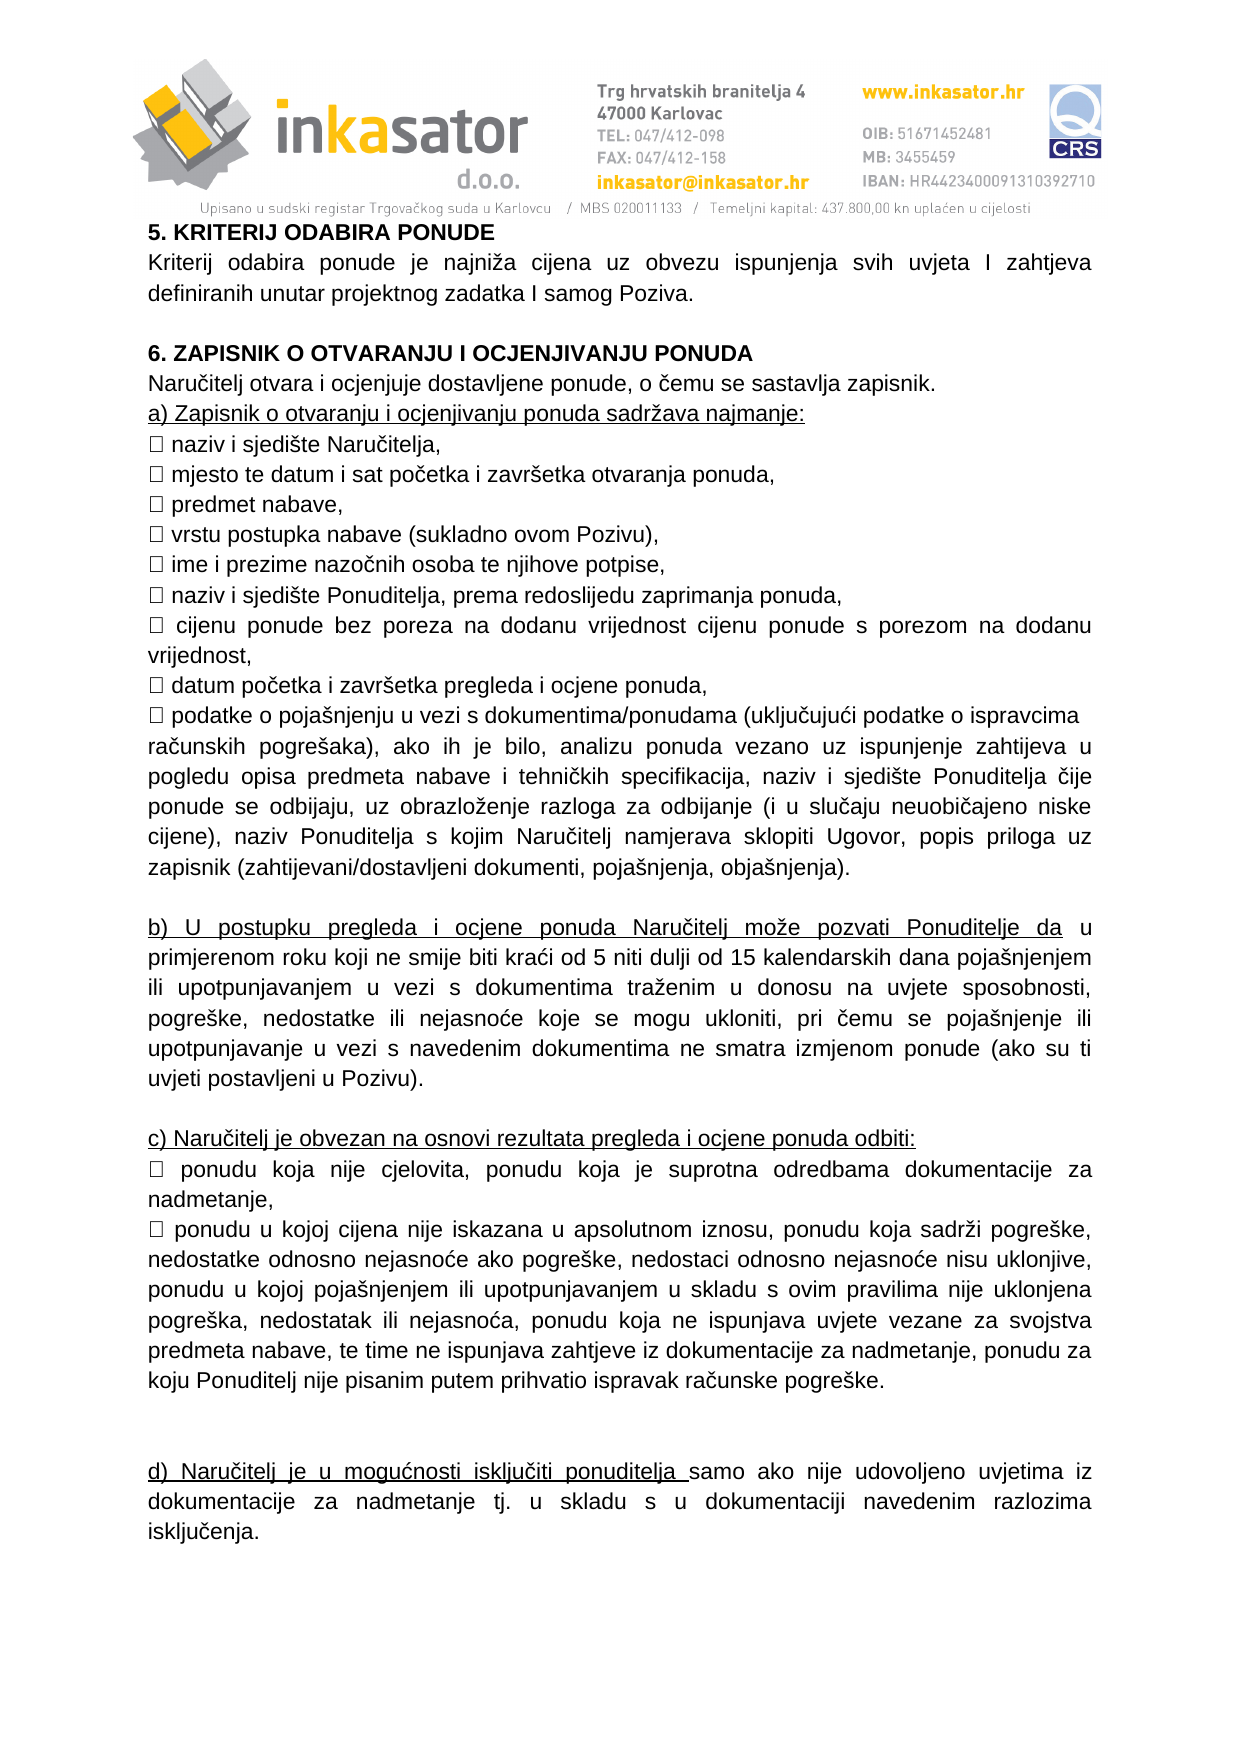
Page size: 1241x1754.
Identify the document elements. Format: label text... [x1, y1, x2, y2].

text  naziv i sjedište Naručitelja, [148, 431, 1093, 457]
text  ponudu koja nije cjelovita, ponudu koja je suprotna odredbama dokumentacije za nadmetanje, [148, 1156, 1093, 1212]
text 6. ZAPISNIK O OTVARANJU I OCJENJIVANJU PONUDA [148, 340, 1093, 366]
text  ime i prezime nazočnih osoba te njihove potpise, [148, 551, 1093, 578]
text  ponudu u kojoj cijena nije iskazana u apsolutnom iznosu, ponudu koja sadrži pogreške, nedostatke odnosno nejasnoće ako pogreške, nedostaci odnosno nejasnoće nisu uklonjive, ponudu u kojoj pojašnjenjem ili upotpunjavanjem u skladu s ovim pravilima nije uklonjena pogreška, nedostatak ili nejasnoća, ponudu koja ne ispunjava uvjete vezane za svojstva predmeta nabave, te time ne ispunjava zahtjeve iz dokumentacije za nadmetanje, ponudu za koju Ponuditelj nije pisanim putem prihvatio ispravak računske pogreške. [148, 1216, 1093, 1393]
picture [132, 59, 1108, 219]
text Kriterij odabira ponude je najniža cijena uz obvezu ispunjenja svih uvjeta I zahtjeva definiranih unutar projektnog zadatka I samog Poziva. [148, 249, 1093, 306]
text c) Naručitelj je obvezan na osnovi rezultata pregleda i ocjene ponuda odbiti: [148, 1125, 1093, 1152]
text  naziv i sjedište Ponuditelja, prema redoslijedu zaprimanja ponuda, [148, 582, 1093, 608]
text Naručitelj otvara i ocjenjuje dostavljene ponude, o čemu se sastavlja zapisnik. [148, 370, 1093, 396]
text  cijenu ponude bez poreza na dodanu vrijednost cijenu ponude s porezom na dodanu vrijednost, [148, 612, 1093, 668]
text  predmet nabave, [148, 491, 1093, 517]
text  podatke o pojašnjenju u vezi s dokumentima/ponudama (uključujući podatke o ispravcima [148, 702, 1093, 729]
text d) Naručitelj je u mogućnosti isključiti ponuditelja samo ako nije udovoljeno uvjetima iz dokumentacije za nadmetanje tj. u skladu s u dokumentaciji navedenim razlozima isključenja. [148, 1458, 1093, 1544]
text 5. KRITERIJ ODABIRA PONUDE [148, 219, 1093, 245]
text računskih pogrešaka), ako ih je bilo, analizu ponuda vezano uz ispunjenje zahtijeva u pogledu opisa predmeta nabave i tehničkih specifikacija, naziv i sjedište Ponuditelja čije ponude se odbijaju, uz obrazloženje razloga za odbijanje (i u slučaju neuobičajeno niske cijene), naziv Ponuditelja s kojim Naručitelj namjerava sklopiti Ugovor, popis priloga uz zapisnik (zahtijevani/dostavljeni dokumenti, pojašnjenja, objašnjenja). [148, 733, 1093, 880]
text  vrstu postupka nabave (sukladno ovom Pozivu), [148, 521, 1093, 547]
text b) U postupku pregleda i ocjene ponuda Naručitelj može pozvati Ponuditelje da u primjerenom roku koji ne smije biti kraći od 5 niti dulji od 15 kalendarskih dana pojašnjenjem ili upotpunjavanjem u vezi s dokumentima traženim u donosu na uvjete sposobnosti, pogreške, nedostatke ili nejasnoće koje se mogu ukloniti, pri čemu se pojašnjenje ili upotpunjavanje u vezi s navedenim dokumentima ne smatra izmjenom ponude (ako su ti uvjeti postavljeni u Pozivu). [148, 914, 1093, 1091]
text  datum početka i završetka pregleda i ocjene ponuda, [148, 672, 1093, 698]
text a) Zapisnik o otvaranju i ocjenjivanju ponuda sadržava najmanje: [148, 400, 1093, 427]
text  mjesto te datum i sat početka i završetka otvaranja ponuda, [148, 461, 1093, 487]
